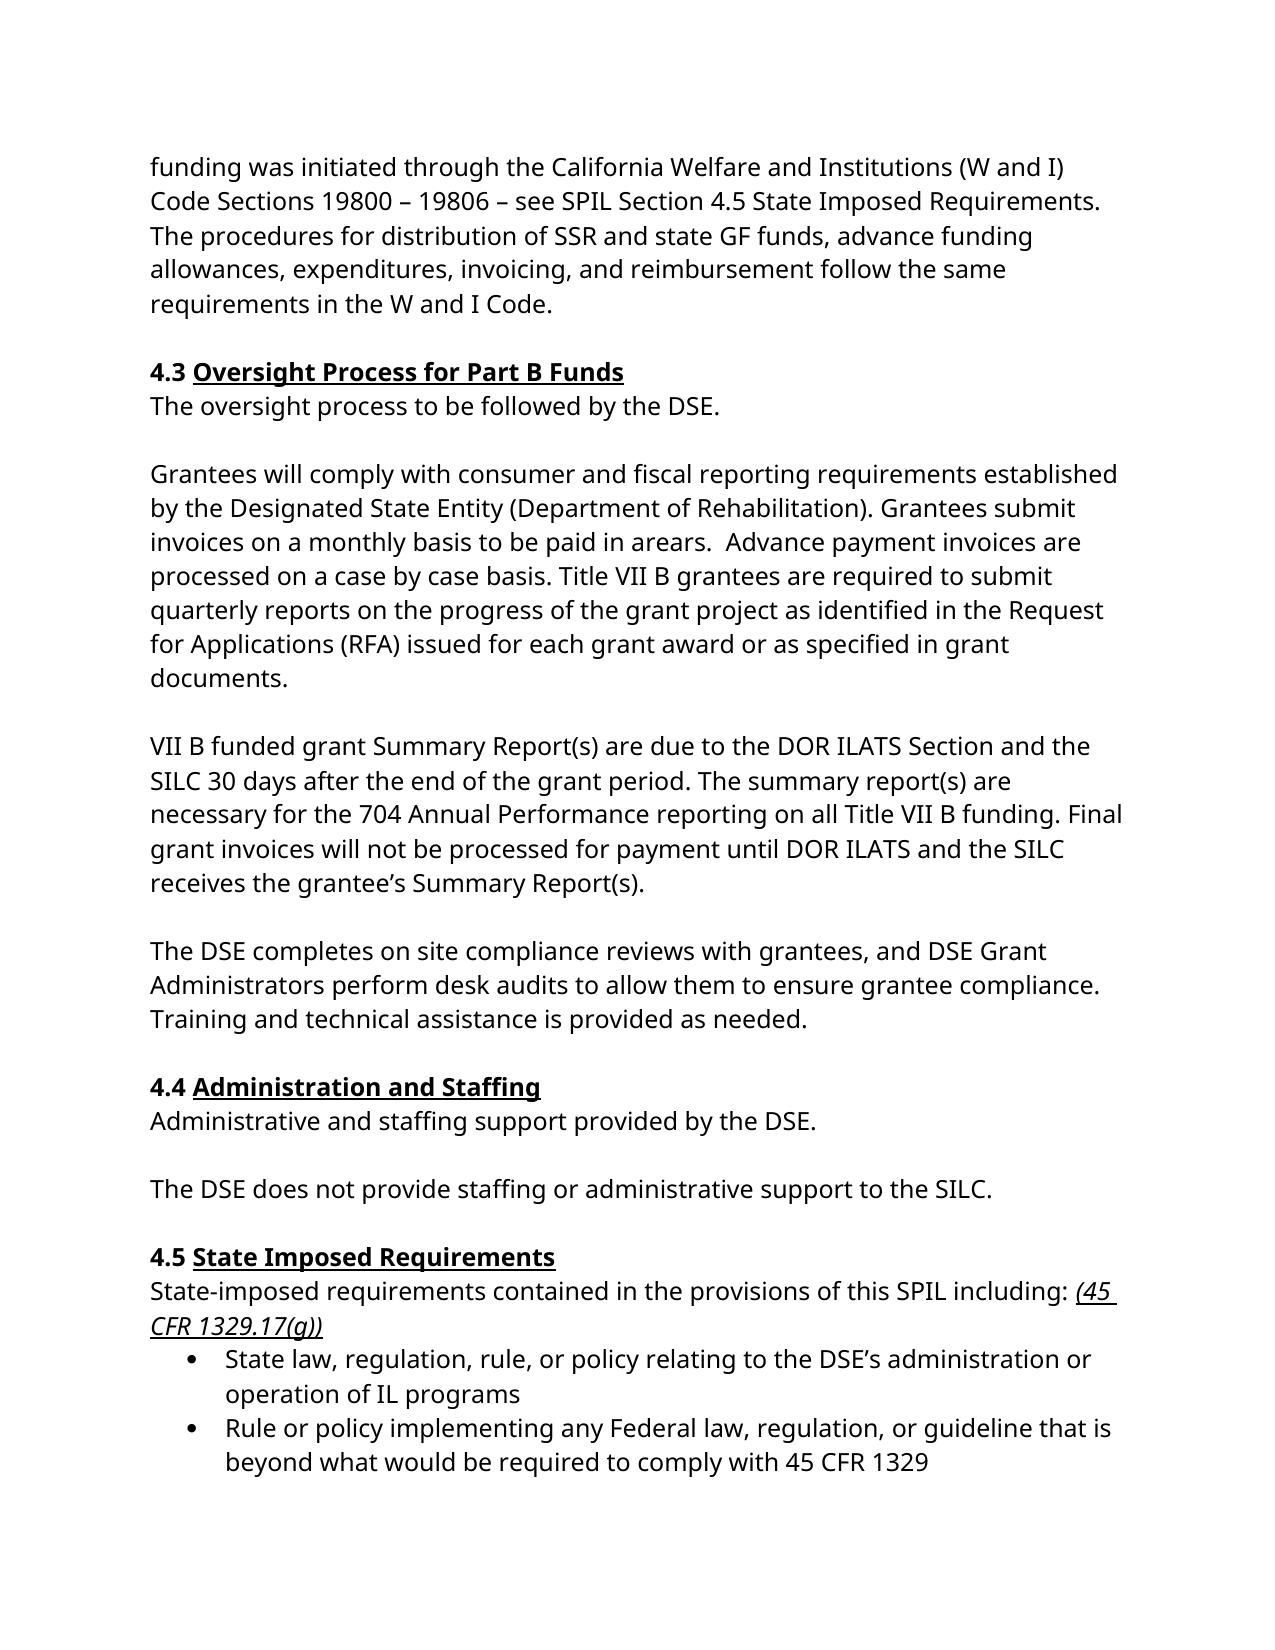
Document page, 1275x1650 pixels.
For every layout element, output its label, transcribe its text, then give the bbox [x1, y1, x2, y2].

text The DSE does not provide staffing or administrative support to the SILC. [150, 1172, 1125, 1206]
text 4.5 State Imposed Requirements [150, 1240, 1125, 1274]
list State law, regulation, rule, or policy relating to the DSE’s administration or operation of IL programs [187, 1342, 1125, 1410]
text The oversight process to be followed by the DSE. [150, 388, 1125, 422]
text VII B funded grant Summary Report(s) are due to the DOR ILATS Section and the SILC 30 days after the end of the grant period. The summary report(s) are necessary for the 704 Annual Performance reporting on all Title VII B funding. Final grant invoices will not be processed for payment until DOR ILATS and the SILC receives the grantee’s Summary Report(s). [150, 729, 1125, 899]
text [150, 150, 1125, 320]
text 4.3 Oversight Process for Part B Funds [150, 354, 1125, 388]
text State-imposed requirements contained in the provisions of this SPIL including: (45 CFR 1329.17(g)) [150, 1274, 1125, 1342]
list Rule or policy implementing any Federal law, regulation, or guideline that is beyond what would be required to comply with 45 CFR 1329 [187, 1410, 1125, 1478]
text Administrative and staffing support provided by the DSE. [150, 1104, 1125, 1138]
text The DSE completes on site compliance reviews with grantees, and DSE Grant Administrators perform desk audits to allow them to ensure grantee compliance. Training and technical assistance is provided as needed. [150, 933, 1125, 1036]
text Grantees will comply with consumer and fiscal reporting requirements established by the Designated State Entity (Department of Rehabilitation). Grantees submit invoices on a monthly basis to be paid in arears. Advance payment invoices are processed on a case by case basis. Title VII B grantees are required to submit quarterly reports on the progress of the grant project as identified in the Request for Applications (RFA) issued for each grant award or as specified in grant documents. [150, 457, 1125, 695]
text 4.4 Administration and Staffing [150, 1070, 1125, 1104]
